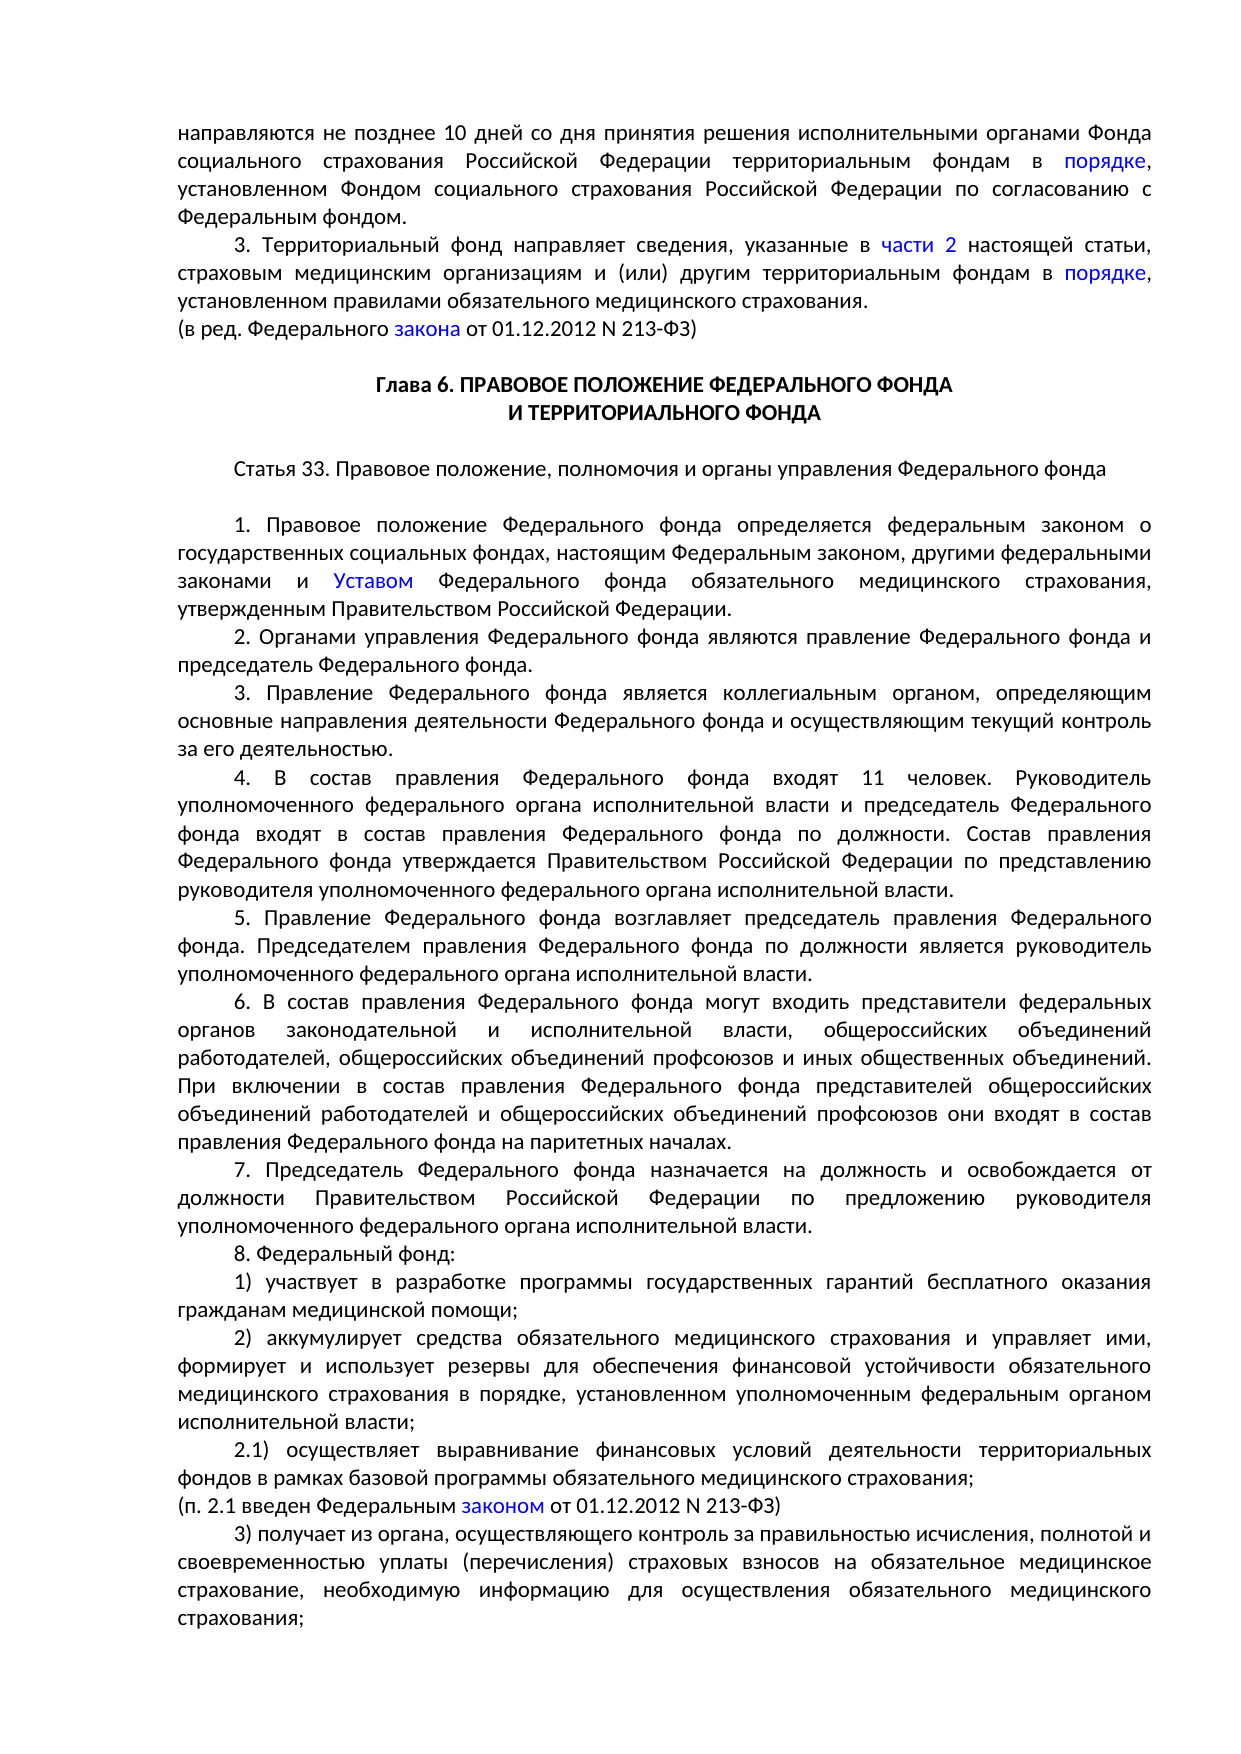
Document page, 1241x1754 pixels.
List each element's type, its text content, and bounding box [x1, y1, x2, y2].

text 6. В состав правления Федерального фонда могут входить представители федеральных органов законодательной и исполнительной власти, общероссийских объединений работодателей, общероссийских объединений профсоюзов и иных общественных объединений. При включении в состав правления Федерального фонда представителей общероссийских объединений работодателей и общероссийских объединений профсоюзов они входят в состав правления Федерального фонда на паритетных началах. [177, 987, 1152, 1155]
text 2) аккумулирует средства обязательного медицинского страхования и управляет ими, формирует и использует резервы для обеспечения финансовой устойчивости обязательного медицинского страхования в порядке, установленном уполномоченным федеральным органом исполнительной власти; [177, 1323, 1152, 1435]
text 4. В состав правления Федерального фонда входят 11 человек. Руководитель уполномоченного федерального органа исполнительной власти и председатель Федерального фонда входят в состав правления Федерального фонда по должности. Состав правления Федерального фонда утверждается Правительством Российской Федерации по представлению руководителя уполномоченного федерального органа исполнительной власти. [177, 763, 1152, 903]
text 2. Органами управления Федерального фонда являются правление Федерального фонда и председатель Федерального фонда. [177, 622, 1152, 678]
text 3. Правление Федерального фонда является коллегиальным органом, определяющим основные направления деятельности Федерального фонда и осуществляющим текущий контроль за его деятельностью. [177, 678, 1152, 763]
text 7. Председатель Федерального фонда назначается на должность и освобождается от должности Правительством Российской Федерации по предложению руководителя уполномоченного федерального органа исполнительной власти. [177, 1155, 1152, 1239]
text 1. Правовое положение Федерального фонда определяется федеральным законом о государственных социальных фондах, настоящим Федеральным законом, другими федеральными законами и Уставом Федерального фонда обязательного медицинского страхования, утвержденным Правительством Российской Федерации. [177, 510, 1152, 622]
text 5. Правление Федерального фонда возглавляет председатель правления Федерального фонда. Председателем правления Федерального фонда по должности является руководитель уполномоченного федерального органа исполнительной власти. [177, 903, 1152, 987]
text (п. 2.1 введен Федеральным законом от 01.12.2012 N 213-ФЗ) [177, 1491, 1152, 1519]
text 2.1) осуществляет выравнивание финансовых условий деятельности территориальных фондов в рамках базовой программы обязательного медицинского страхования; [177, 1435, 1152, 1491]
title Глава 6. ПРАВОВОЕ ПОЛОЖЕНИЕ ФЕДЕРАЛЬНОГО ФОНДА [177, 370, 1152, 398]
text Статья 33. Правовое положение, полномочия и органы управления Федерального фонда [177, 454, 1152, 482]
text 8. Федеральный фонд: [177, 1239, 1152, 1267]
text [177, 118, 1152, 230]
text (в ред. Федерального закона от 01.12.2012 N 213-ФЗ) [177, 314, 1152, 342]
title И ТЕРРИТОРИАЛЬНОГО ФОНДА [177, 398, 1152, 426]
text 3. Территориальный фонд направляет сведения, указанные в части 2 настоящей статьи, страховым медицинским организациям и (или) другим территориальным фондам в порядке, установленном правилами обязательного медицинского страхования. [177, 230, 1152, 314]
text 1) участвует в разработке программы государственных гарантий бесплатного оказания гражданам медицинской помощи; [177, 1267, 1152, 1323]
text 3) получает из органа, осуществляющего контроль за правильностью исчисления, полнотой и своевременностью уплаты (перечисления) страховых взносов на обязательное медицинское страхование, необходимую информацию для осуществления обязательного медицинского страхования; [177, 1519, 1152, 1631]
